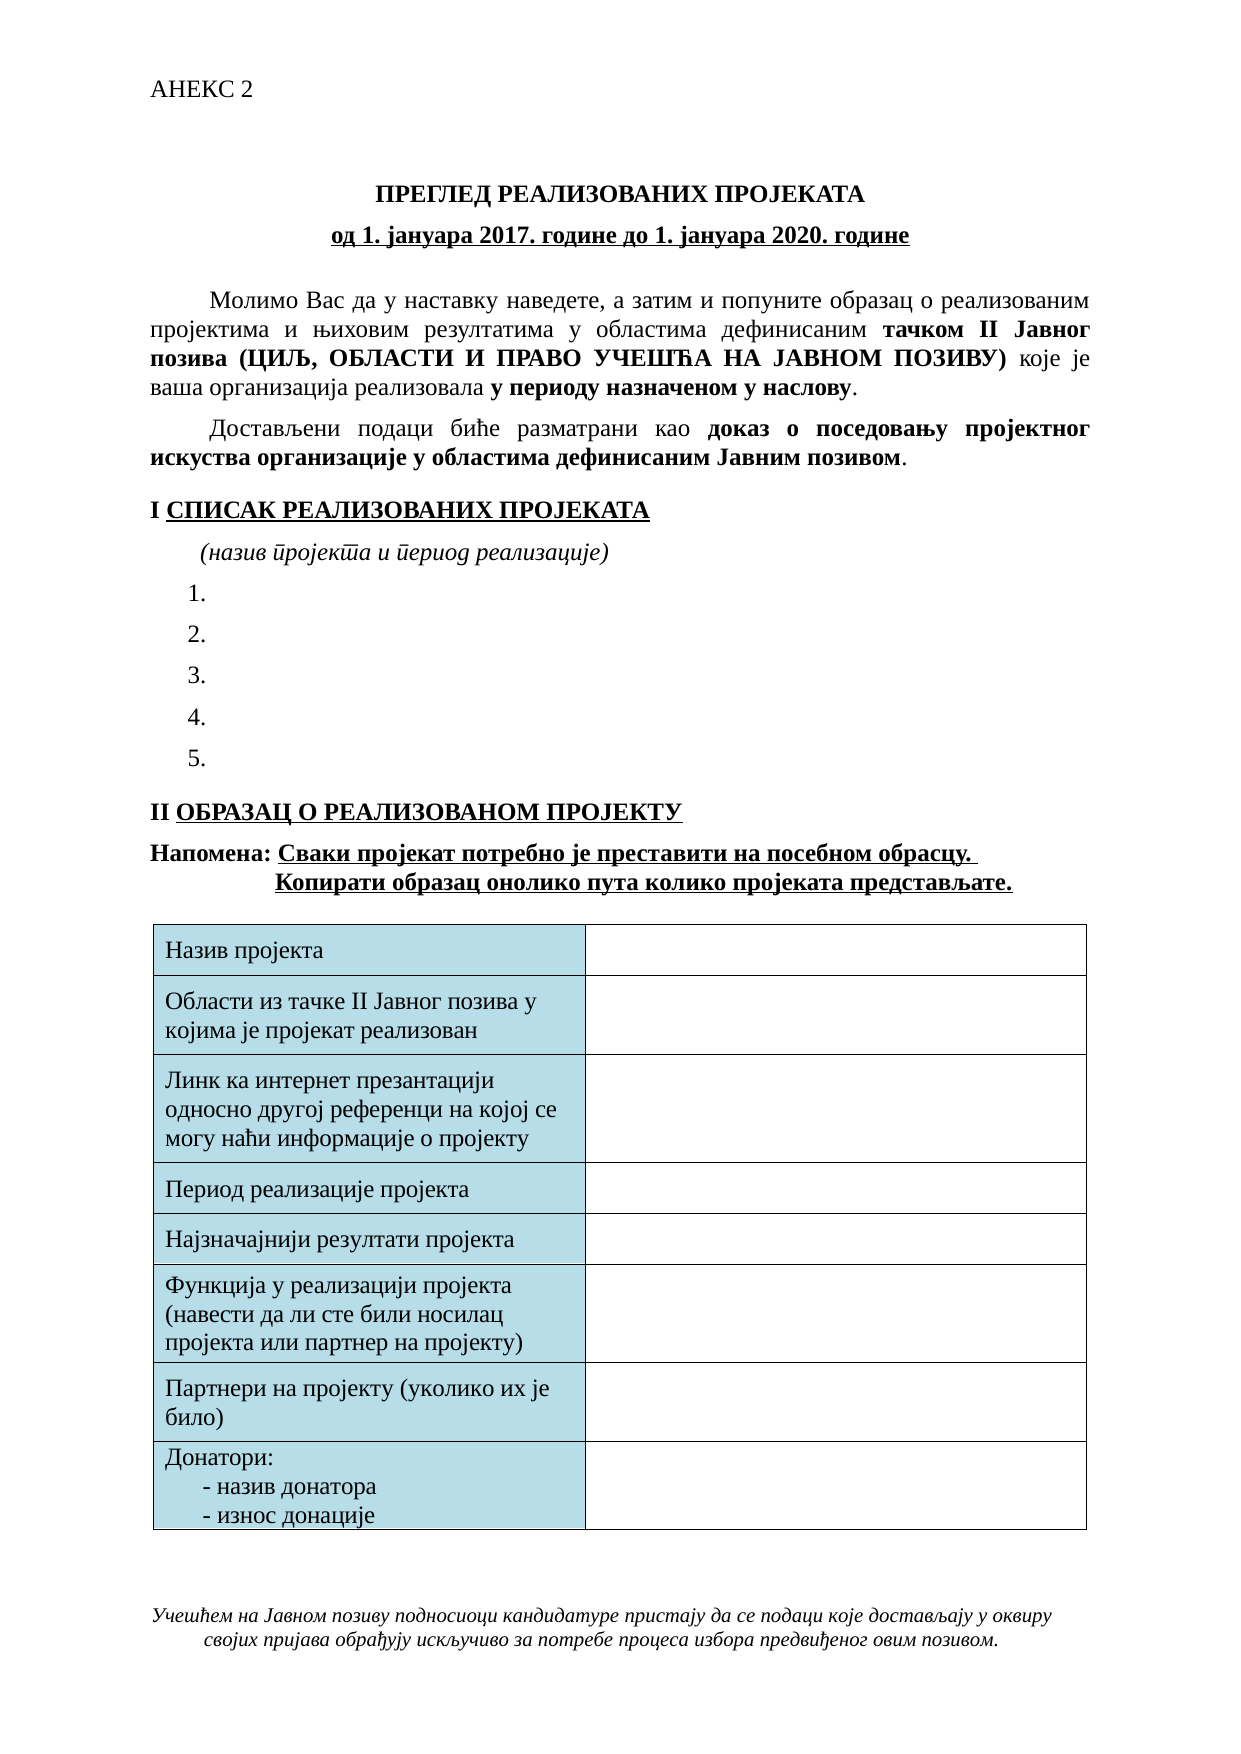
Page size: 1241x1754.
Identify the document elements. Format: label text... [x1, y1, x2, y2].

table_cell [586, 976, 1086, 1054]
table_cell [586, 1442, 1086, 1528]
text Копирати образац онолико пута колико пројеката представљате. [150, 867, 1090, 895]
text ПРЕГЛЕД РЕАЛИЗОВАНИХ ПРОЈЕКАТА [150, 179, 1090, 207]
table_cell [586, 1265, 1086, 1362]
table_cell [586, 1163, 1086, 1213]
table_cell Донатори: - назив донатора - износ донације [154, 1442, 585, 1528]
table_cell Партнери на пројекту (уколико их је било) [154, 1363, 585, 1441]
table_cell [586, 1055, 1086, 1162]
table_cell Области из тачке II Јавног позива у којима је пројекат реализован [154, 976, 585, 1054]
text Достављени подаци биће разматрани као доказ о поседовању пројектног искуства организације у областима дефинисаним Јавним позивом. [150, 413, 1090, 470]
table_header [586, 925, 1086, 975]
text Молимо Вас да у наставку наведете, а затим и попуните образац о реализованим пројектима и њиховим резултатима у областима дефинисаним тачком II Јавног позива (ЦИЉ, ОБЛАСТИ И ПРАВО УЧЕШЋА НА ЈАВНОМ ПОЗИВУ) које је ваша организација реализовала у периоду назначеном у наслову. [150, 285, 1090, 400]
table_header Назив пројекта [154, 925, 585, 975]
table_cell Најзначајнији резултати пројекта [154, 1214, 585, 1263]
table_cell [586, 1363, 1086, 1441]
text I СПИСАК РЕАЛИЗОВАНИХ ПРОЈЕКАТА [150, 495, 1090, 524]
table_cell Период реализације пројекта [154, 1163, 585, 1213]
table_cell Линк ка интернет презантацији односно другој референци на којој се могу наћи информације о пројекту [154, 1055, 585, 1162]
table_cell Функција у реализацији пројекта (навести да ли сте били носилац пројекта или партнер на пројекту) [154, 1265, 585, 1362]
text II ОБРАЗАЦ О РЕАЛИЗОВАНОМ ПРОЈЕКТУ [150, 797, 1090, 825]
table_cell [586, 1214, 1086, 1263]
text Напомена: Сваки пројекат потребно је преставити на посебном обрасцу. [150, 838, 1090, 867]
text од 1. јануара 2017. године до 1. јануара 2020. године [150, 220, 1090, 249]
text (назив пројекта и период реализације) [150, 537, 1090, 565]
